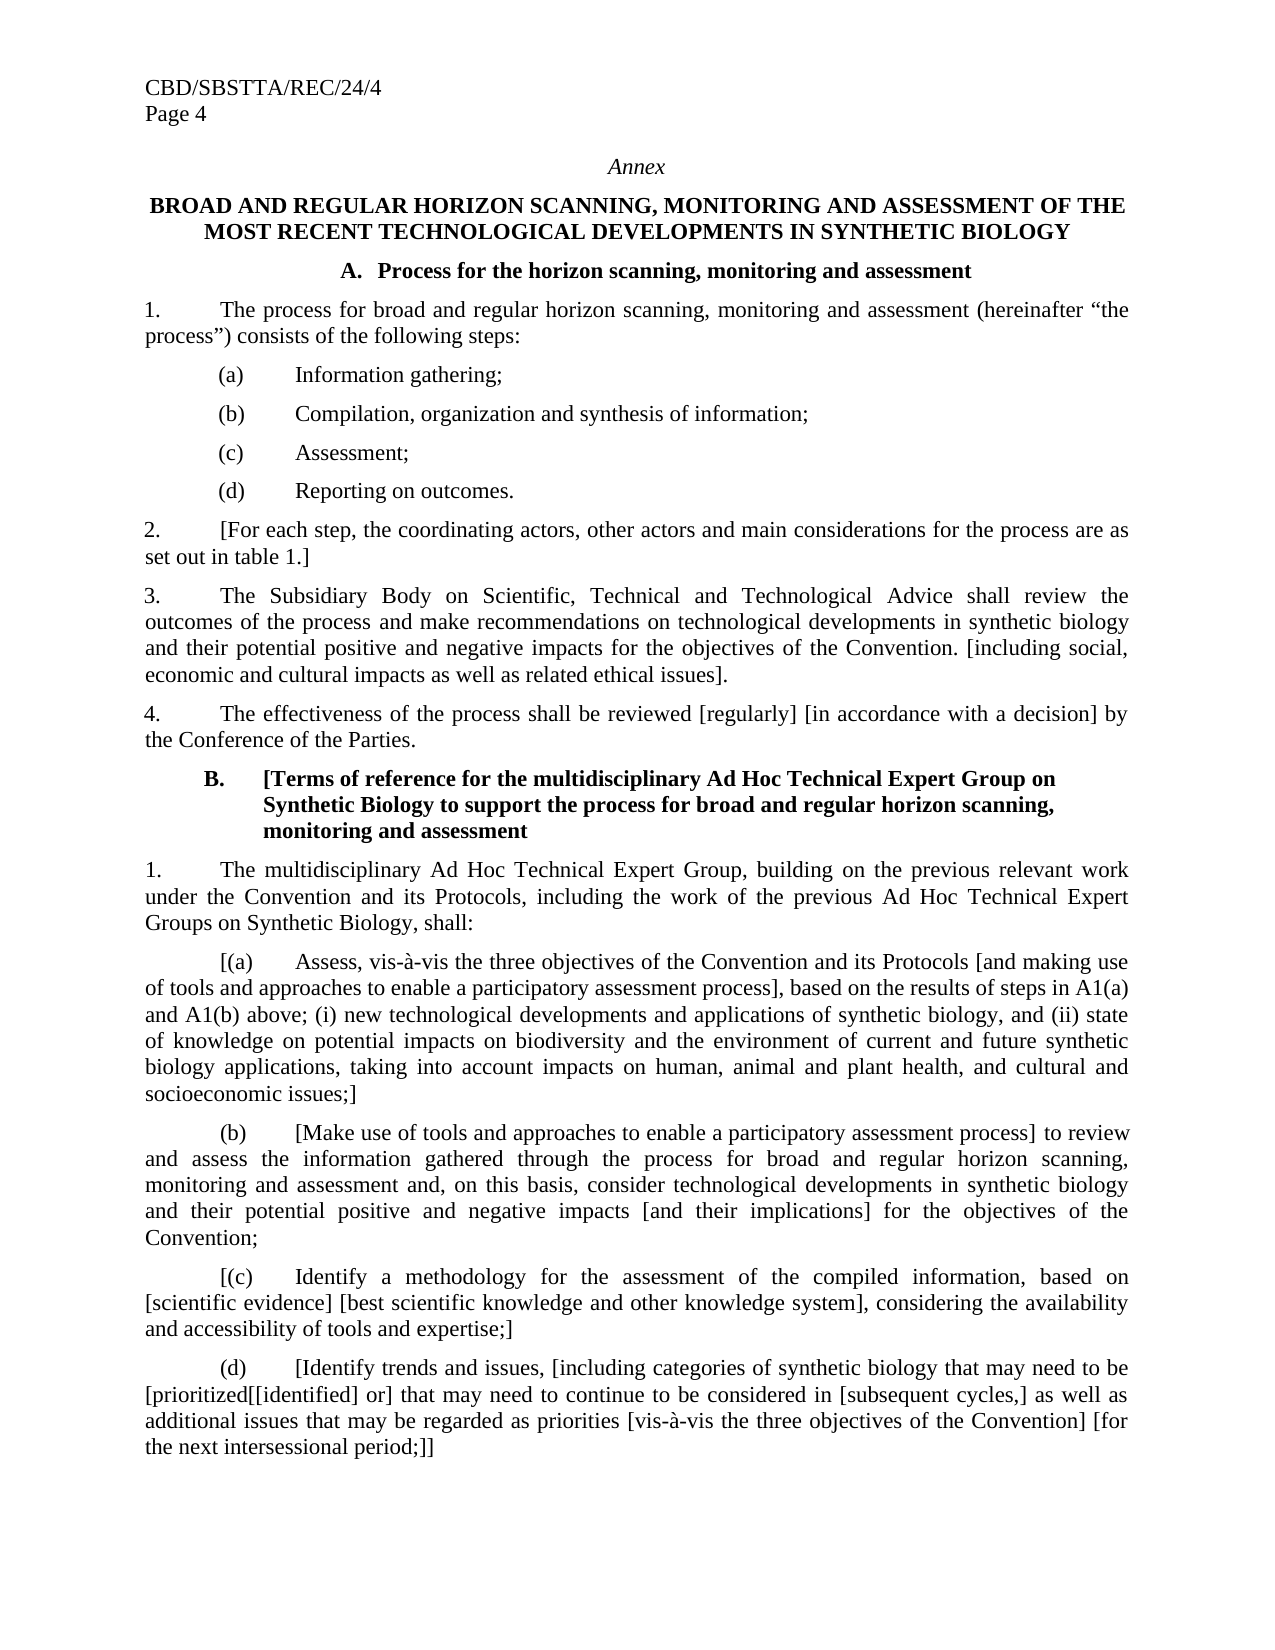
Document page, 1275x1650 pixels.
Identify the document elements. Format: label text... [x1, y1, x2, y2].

text Annex [145, 153, 1130, 179]
list [Make use of tools and approaches to enable a participatory assessment process] to review and assess the information gathered through the process for broad and regular horizon scanning, monitoring and assessment and, on this basis, consider technological developments in synthetic biology and their potential positive and negative impacts [and their implications] for the objectives of the Convention; [145, 1118, 1130, 1250]
text [(c) Identify a methodology for the assessment of the compiled information, based on [scientific evidence] [best scientific knowledge and other knowledge system], considering the availability and accessibility of tools and expertise;] [145, 1263, 1130, 1342]
list The process for broad and regular horizon scanning, monitoring and assessment (hereinafter “the process”) consists of the following steps: [143, 296, 1130, 348]
list Process for the horizon scanning, monitoring and assessment [182, 257, 1130, 283]
list [Terms of reference for the multidisciplinary Ad Hoc Technical Expert Group on Synthetic Biology to support the process for broad and regular horizon scanning, monitoring and assessment [204, 765, 1130, 844]
text (d) [Identify trends and issues, [including categories of synthetic biology that may need to be [prioritized[[identified] or] that may need to continue to be considered in [subsequent cycles,] as well as additional issues that may be regarded as priorities [vis-à-vis the three objectives of the Convention] [for the next intersessional period;]] [145, 1354, 1130, 1460]
list [For each step, the coordinating actors, other actors and main considerations for the process are as set out in table 1.] [143, 516, 1130, 569]
list Information gathering; [145, 361, 1130, 387]
list Reporting on outcomes. [145, 478, 1130, 504]
list The multidisciplinary Ad Hoc Technical Expert Group, building on the previous relevant work under the Convention and its Protocols, including the work of the previous Ad Hoc Technical Expert Groups on Synthetic Biology, shall: [145, 856, 1130, 935]
text [(a) Assess, vis-à-vis the three objectives of the Convention and its Protocols [and making use of tools and approaches to enable a participatory assessment process], based on the results of steps in A1(a) and A1(b) above; (i) new technological developments and applications of synthetic biology, and (ii) state of knowledge on potential impacts on biodiversity and the environment of current and future synthetic biology applications, taking into account impacts on human, animal and plant health, and cultural and socioeconomic issues;] [145, 948, 1130, 1106]
list The effectiveness of the process shall be reviewed [regularly] [in accordance with a decision] by the Conference of the Parties. [143, 699, 1130, 752]
list The Subsidiary Body on Scientific, Technical and Technological Advice shall review the outcomes of the process and make recommendations on technological developments in synthetic biology and their potential positive and negative impacts for the objectives of the Convention. [including social, economic and cultural impacts as well as related ethical issues]. [143, 582, 1130, 687]
list Assessment; [145, 439, 1130, 465]
list Compilation, organization and synthesis of information; [145, 400, 1130, 426]
subtitle Broad and regular horizon scanning, monitoring and assessment of the most recent technological developments in synthetic biology [145, 192, 1130, 244]
